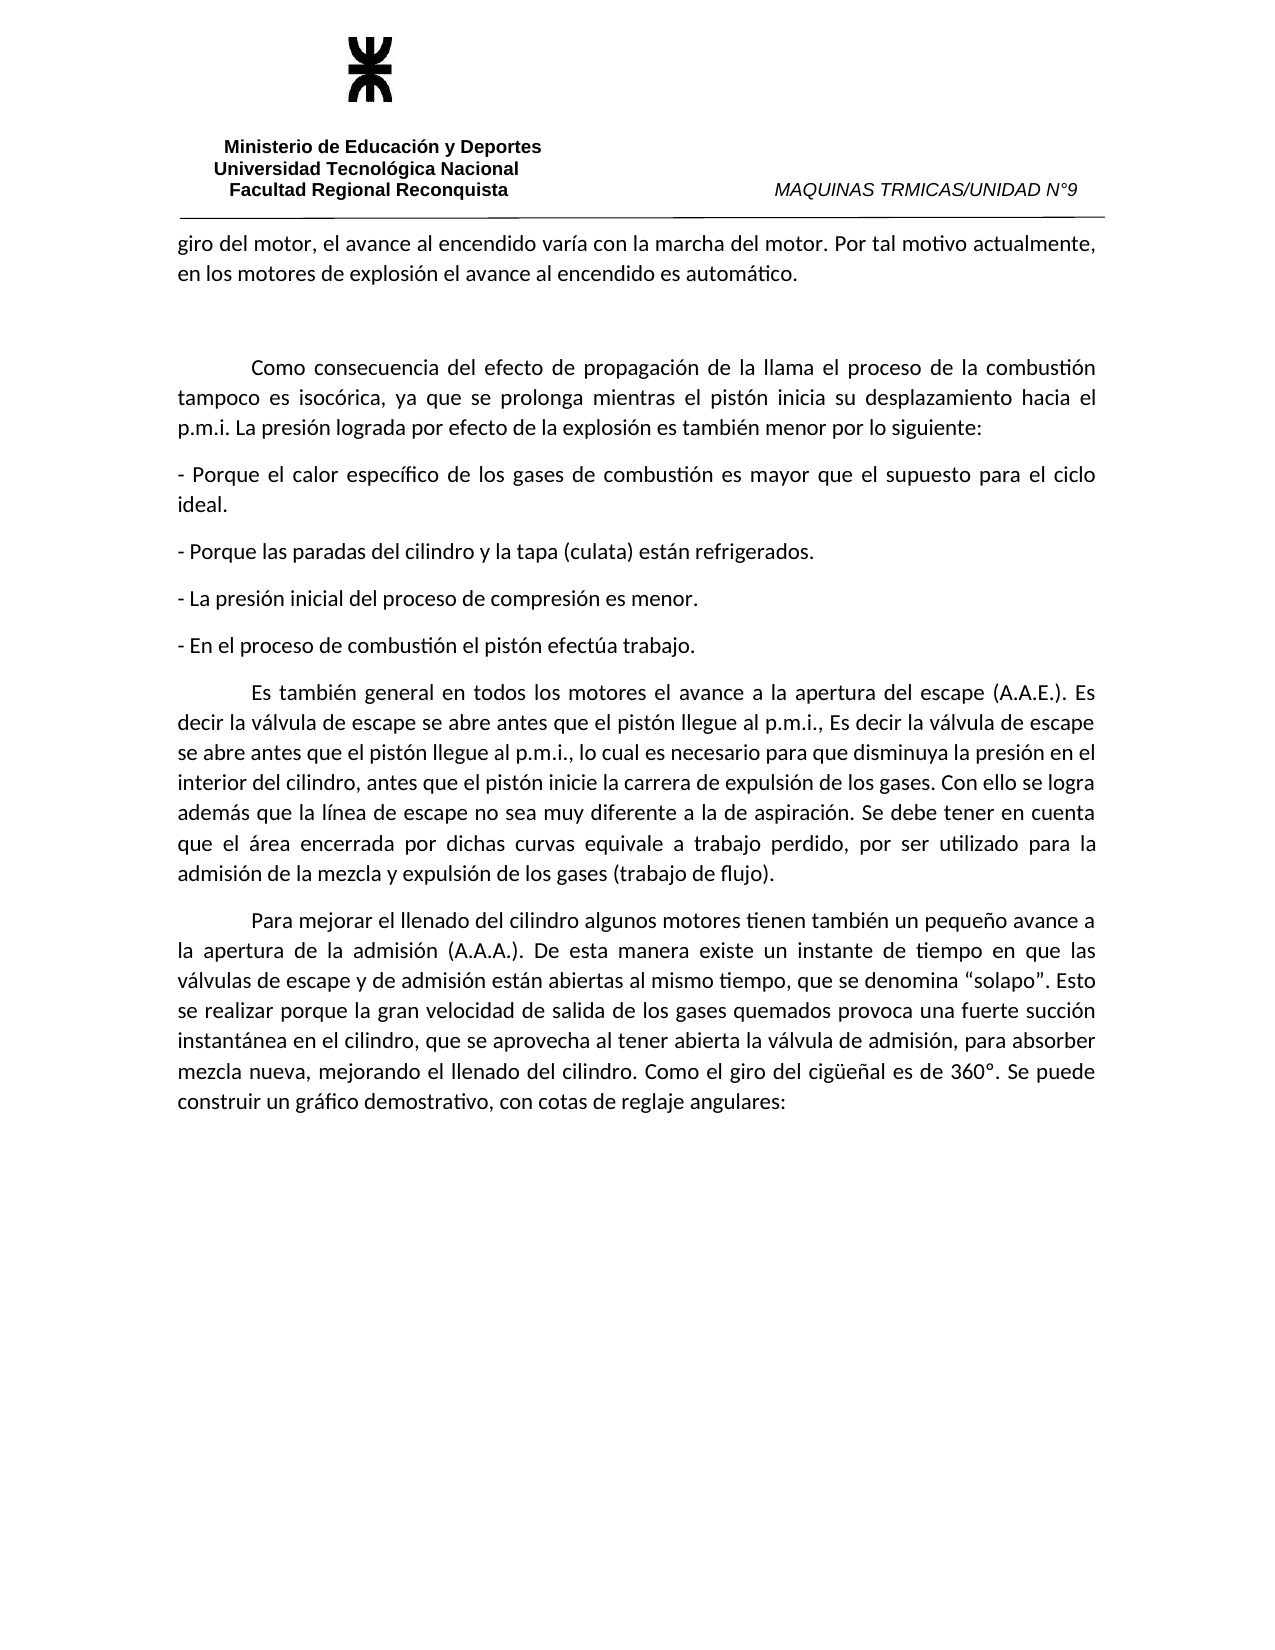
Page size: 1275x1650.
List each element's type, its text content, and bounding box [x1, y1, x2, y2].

text Como consecuencia del efecto de propagación de la llama el proceso de la combustión tampoco es isocórica, ya que se prolonga mientras el pistón inicia su desplazamiento hacia el p.m.i. La presión lograda por efecto de la explosión es también menor por lo siguiente: [177, 353, 1098, 441]
text Es también general en todos los motores el avance a la apertura del escape (A.A.E.). Es decir la válvula de escape se abre antes que el pistón llegue al p.m.i., Es decir la válvula de escape se abre antes que el pistón llegue al p.m.i., lo cual es necesario para que disminuya la presión en el interior del cilindro, antes que el pistón inicie la carrera de expulsión de los gases. Con ello se logra además que la línea de escape no sea muy diferente a la de aspiración. Se debe tener en cuenta que el área encerrada por dichas curvas equivale a trabajo perdido, por ser utilizado para la admisión de la mezcla y expulsión de los gases (trabajo de flujo). [177, 678, 1098, 887]
picture [333, 28, 409, 104]
text Para mejorar el llenado del cilindro algunos motores tienen también un pequeño avance a la apertura de la admisión (A.A.A.). De esta manera existe un instante de tiempo en que las válvulas de escape y de admisión están abiertas al mismo tiempo, que se denomina “solapo”. Esto se realizar porque la gran velocidad de salida de los gases quemados provoca una fuerte succión instantánea en el cilindro, que se aprovecha al tener abierta la válvula de admisión, para absorber mezcla nueva, mejorando el llenado del cilindro. Como el giro del cigüeñal es de 360º. Se puede construir un gráfico demostrativo, con cotas de reglaje angulares: [177, 906, 1098, 1115]
text - Porque las paradas del cilindro y la tapa (culata) están refrigerados. [177, 537, 1098, 565]
text - En el proceso de combustión el pistón efectúa trabajo. [177, 631, 1098, 659]
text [177, 229, 1098, 287]
text - Porque el calor específico de los gases de combustión es mayor que el supuesto para el ciclo ideal. [177, 460, 1098, 518]
text - La presión inicial del proceso de compresión es menor. [177, 584, 1098, 612]
